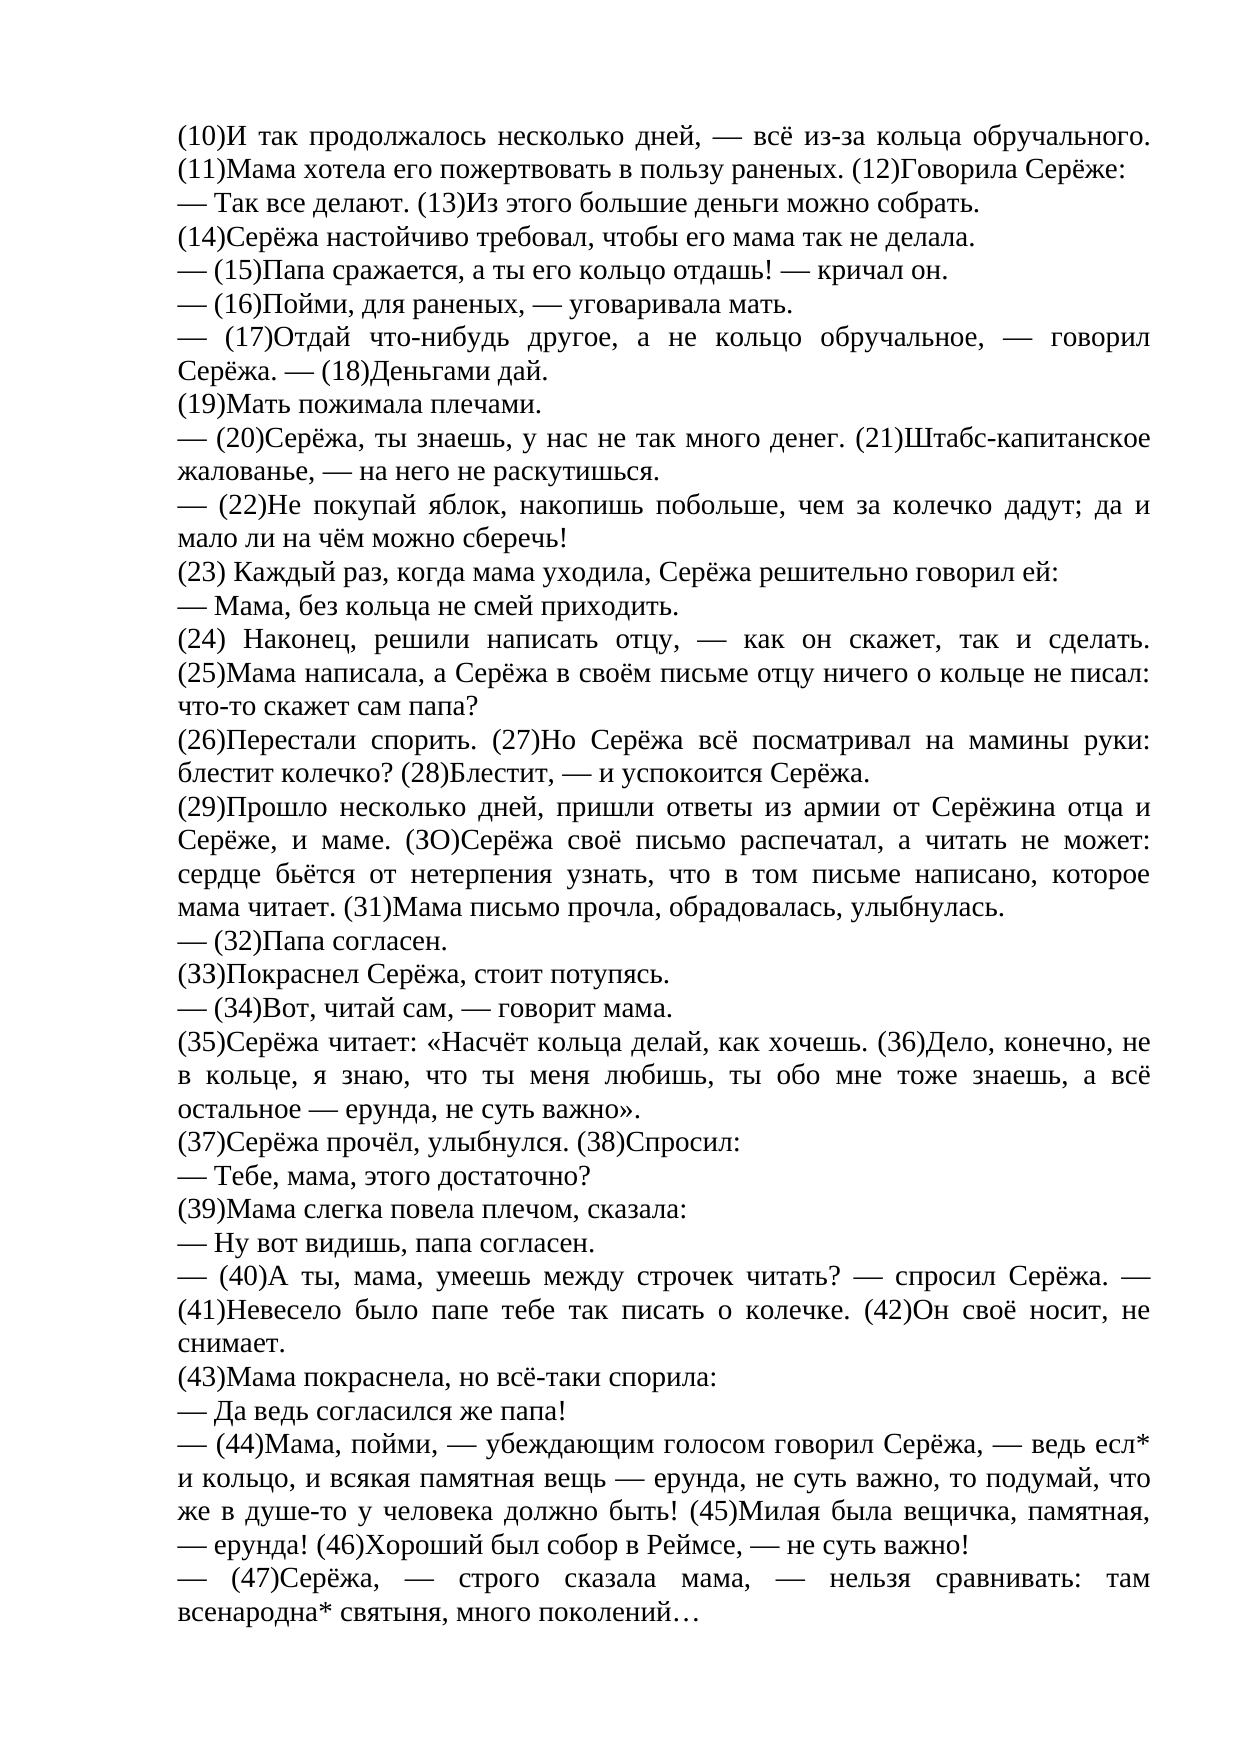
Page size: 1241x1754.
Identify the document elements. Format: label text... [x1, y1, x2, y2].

text — (34)Вот, читай сам, — говорит мама. [177, 990, 1152, 1024]
text (43)Мама покраснела, но всё-таки спорила: [177, 1359, 1152, 1393]
text (24) Наконец, решили написать отцу, — как он скажет, так и сделать. (25)Мама написала, а Серёжа в своём письме отцу ничего о кольце не писал: что-то скажет сам папа? [177, 621, 1152, 722]
text (23) Каждый раз, когда мама уходила, Серёжа решительно говорил ей: [177, 554, 1152, 588]
text — (44)Мама, пойми, — убеждающим голосом говорил Серёжа, — ведь есл* и кольцо, и всякая памятная вещь — ерунда, не суть важно, то подумай, что же в душе-то у человека должно быть! (45)Милая была вещичка, памятная, — ерунда! (46)Хороший был собор в Реймсе, — не суть важно! [177, 1426, 1152, 1560]
text (ЗЗ)Покраснел Серёжа, стоит потупясь. [177, 957, 1152, 990]
text (26)Перестали спорить. (27)Но Серёжа всё посматривал на мамины руки: блестит колечко? (28)Блестит, — и успокоится Серёжа. [177, 722, 1152, 789]
text (10)И так продолжалось несколько дней, — всё из-за кольца обручального. (11)Мама хотела его пожертвовать в пользу раненых. (12)Говорила Серёже: [177, 118, 1152, 185]
text — (40)А ты, мама, умеешь между строчек читать? — спросил Серёжа. — (41)Невесело было папе тебе так писать о колечке. (42)Он своё носит, не снимает. [177, 1258, 1152, 1359]
text (35)Серёжа читает: «Насчёт кольца делай, как хочешь. (36)Дело, конечно, не в кольце, я знаю, что ты меня любишь, ты обо мне тоже знаешь, а всё остальное — ерунда, не суть важно». [177, 1024, 1152, 1124]
text — Тебе, мама, этого достаточно? [177, 1158, 1152, 1191]
text — Ну вот видишь, папа согласен. [177, 1225, 1152, 1258]
text (14)Серёжа настойчиво требовал, чтобы его мама так не делала. [177, 219, 1152, 252]
text — Так все делают. (13)Из этого большие деньги можно собрать. [177, 185, 1152, 219]
text (19)Мать пожимала плечами. [177, 386, 1152, 420]
text — (20)Серёжа, ты знаешь, у нас не так много денег. (21)Штабс-капитанское жалованье, — на него не раскутишься. [177, 420, 1152, 487]
text — (22)Не покупай яблок, накопишь побольше, чем за колечко дадут; да и мало ли на чём можно сберечь! [177, 487, 1152, 554]
text (37)Серёжа прочёл, улыбнулся. (38)Спросил: [177, 1124, 1152, 1158]
text — (16)Пойми, для раненых, — уговаривала мать. [177, 286, 1152, 319]
text (29)Прошло несколько дней, пришли ответы из армии от Серёжина отца и Серёже, и маме. (ЗО)Серёжа своё письмо распечатал, а читать не может: сердце бьётся от нетерпения узнать, что в том письме написано, которое мама читает. (31)Мама письмо прочла, обрадовалась, улыбнулась. [177, 789, 1152, 923]
text — Да ведь согласился же папа! [177, 1393, 1152, 1426]
text (39)Мама слегка повела плечом, сказала: [177, 1191, 1152, 1225]
text — Мама, без кольца не смей приходить. [177, 588, 1152, 621]
text — (15)Папа сражается, а ты его кольцо отдашь! — кричал он. [177, 252, 1152, 286]
text — (47)Серёжа, — строго сказала мама, — нельзя сравнивать: там всенародна* святыня, много поколений… [177, 1560, 1152, 1627]
text — (17)Отдай что-нибудь другое, а не кольцо обручальное, — говорил Серёжа. — (18)Деньгами дай. [177, 319, 1152, 386]
text — (32)Папа согласен. [177, 923, 1152, 957]
